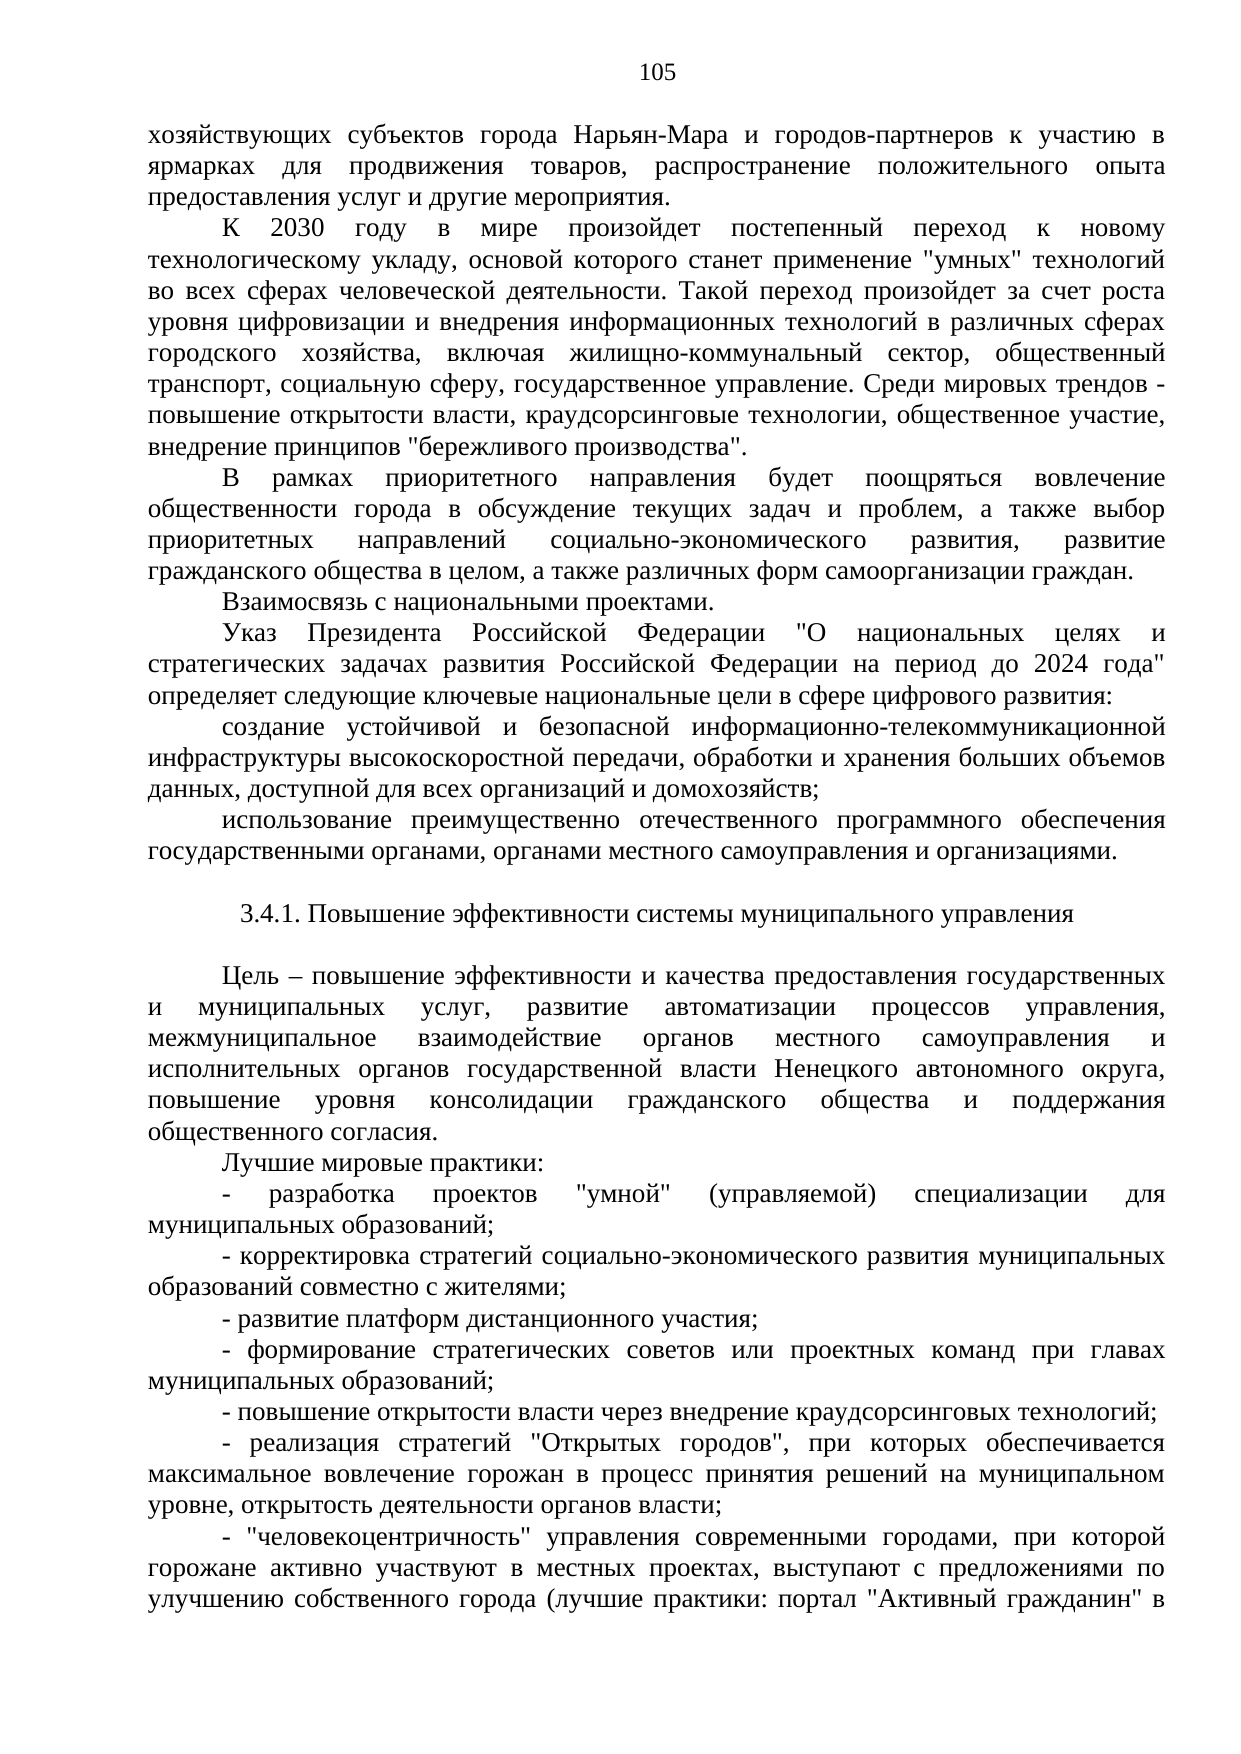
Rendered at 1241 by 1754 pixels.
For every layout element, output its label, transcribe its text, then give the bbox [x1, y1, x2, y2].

text В рамках приоритетного направления будет поощряться вовлечение общественности города в обсуждение текущих задач и проблем, а также выбор приоритетных направлений социально-экономического развития, развитие гражданского общества в целом, а также различных форм самоорганизации граждан. [148, 461, 1167, 585]
title Взаимосвязь с национальными проектами. [148, 585, 1167, 616]
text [148, 1520, 1167, 1613]
title 3.4.1. Повышение эффективности системы муниципального управления [148, 897, 1167, 928]
text использование преимущественно отечественного программного обеспечения государственными органами, органами местного самоуправления и организациями. [148, 803, 1167, 866]
text Лучшие мировые практики: [148, 1146, 1167, 1177]
text К 2030 году в мире произойдет постепенный переход к новому технологическому укладу, основой которого станет применение "умных" технологий во всех сферах человеческой деятельности. Такой переход произойдет за счет роста уровня цифровизации и внедрения информационных технологий в различных сферах городского хозяйства, включая жилищно-коммунальный сектор, общественный транспорт, социальную сферу, государственное управление. Среди мировых трендов - повышение открытости власти, краудсорсинговые технологии, общественное участие, внедрение принципов "бережливого производства". [148, 212, 1167, 461]
text - реализация стратегий "Открытых городов", при которых обеспечивается максимальное вовлечение горожан в процесс принятия решений на муниципальном уровне, открытость деятельности органов власти; [148, 1426, 1167, 1520]
text Указ Президента Российской Федерации "О национальных целях и стратегических задачах развития Российской Федерации на период до 2024 года" определяет следующие ключевые национальные цели в сфере цифрового развития: [148, 616, 1167, 710]
text - повышение открытости власти через внедрение краудсорсинговых технологий; [148, 1395, 1167, 1426]
text - разработка проектов "умной" (управляемой) специализации для муниципальных образований; [148, 1177, 1167, 1239]
text - развитие платформ дистанционного участия; [148, 1302, 1167, 1333]
text создание устойчивой и безопасной информационно-телекоммуникационной инфраструктуры высокоскоростной передачи, обработки и хранения больших объемов данных, доступной для всех организаций и домохозяйств; [148, 710, 1167, 803]
text - корректировка стратегий социально-экономического развития муниципальных образований совместно с жителями; [148, 1239, 1167, 1302]
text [148, 118, 1167, 212]
text - формирование стратегических советов или проектных команд при главах муниципальных образований; [148, 1333, 1167, 1395]
text Цель – повышение эффективности и качества предоставления государственных и муниципальных услуг, развитие автоматизации процессов управления, межмуниципальное взаимодействие органов местного самоуправления и исполнительных органов государственной власти Ненецкого автономного округа, повышение уровня консолидации гражданского общества и поддержания общественного согласия. [148, 959, 1167, 1146]
